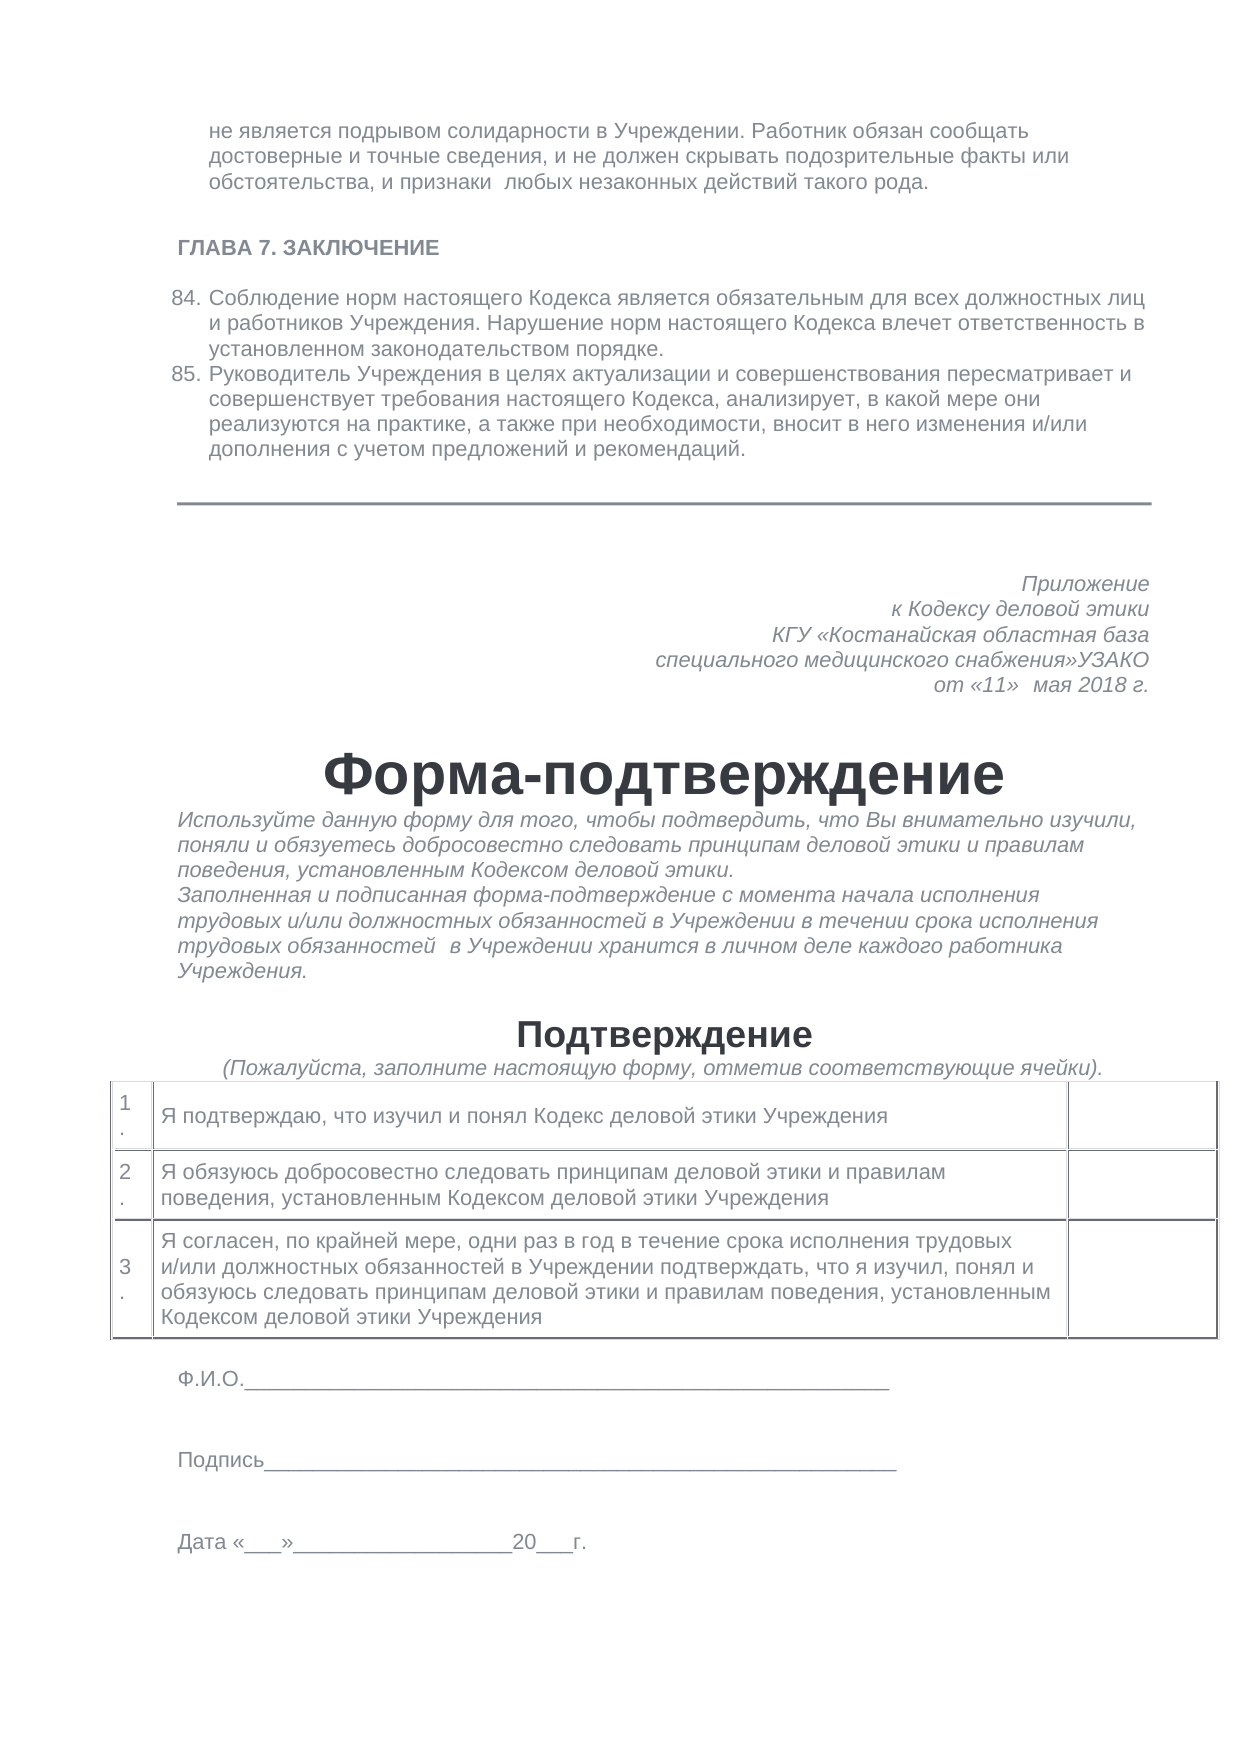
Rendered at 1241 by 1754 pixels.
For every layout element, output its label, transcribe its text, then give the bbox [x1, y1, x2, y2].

list Руководитель Учреждения в целях актуализации и совершенствования пересматривает и совершенствует требования настоящего Кодекса, анализирует, в какой мере они реализуются на практике, а также при необходимости, вносит в него изменения и/или дополнения с учетом предложений и рекомендаций. [171, 361, 1152, 461]
text Ф.И.О._____________________________________________________ [177, 1366, 1152, 1391]
text Подтверждение [177, 1008, 1152, 1055]
text Подпись____________________________________________________ [177, 1447, 1152, 1472]
table_cell 3. [111, 1218, 153, 1337]
table_header Я подтверждаю, что изучил и понял Кодекс деловой этики Учреждения [154, 1082, 1066, 1148]
text Заполненная и подписанная форма-подтверждение с момента начала исполнения трудовых и/или должностных обязанностей в Учреждении в течении срока исполнения трудовых обязанностей в Учреждении хранится в личном деле каждого работника Учреждения. [177, 882, 1152, 983]
text ГЛАВА 7. ЗАКЛЮЧЕНИЕ [177, 234, 1152, 260]
table_cell [1068, 1218, 1218, 1337]
text (Пожалуйста, заполните настоящую форму, отметив соответствующие ячейки). [177, 1055, 1152, 1081]
table_cell [1069, 1148, 1217, 1217]
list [171, 118, 1152, 194]
text Дата «___»__________________20___г. [177, 1529, 1152, 1554]
table_cell Я согласен, по крайней мере, одни раз в год в течение срока исполнения трудовых и/или должностных обязанностей в Учреждении подтверждать, что я изучил, понял и обязуюсь следовать принципам деловой этики и правилам поведения, установленным Кодексом деловой этики Учреждения [153, 1220, 1068, 1337]
text Используйте данную форму для того, чтобы подтвердить, что Вы внимательно изучили, поняли и обязуетесь добросовестно следовать принципам деловой этики и правилам поведения, установленным Кодексом деловой этики. [177, 807, 1152, 882]
table_cell Я обязуюсь добросовестно следовать принципам деловой этики и правилам поведения, установленным Кодексом деловой этики Учреждения [154, 1151, 1066, 1217]
table_cell 2. [113, 1148, 151, 1217]
text Приложение к Кодексу деловой этики КГУ «Костанайская областная база специального медицинского снабжения»УЗАКО от «11» мая 2018 г. [177, 571, 1152, 697]
table_header [1069, 1082, 1216, 1148]
table_header 1. [113, 1082, 151, 1148]
list Соблюдение норм настоящего Кодекса является обязательным для всех должностных лиц и работников Учреждения. Нарушение норм настоящего Кодекса влечет ответственность в установленном законодательством порядке. [171, 285, 1152, 361]
text Форма-подтверждение [177, 738, 1152, 807]
